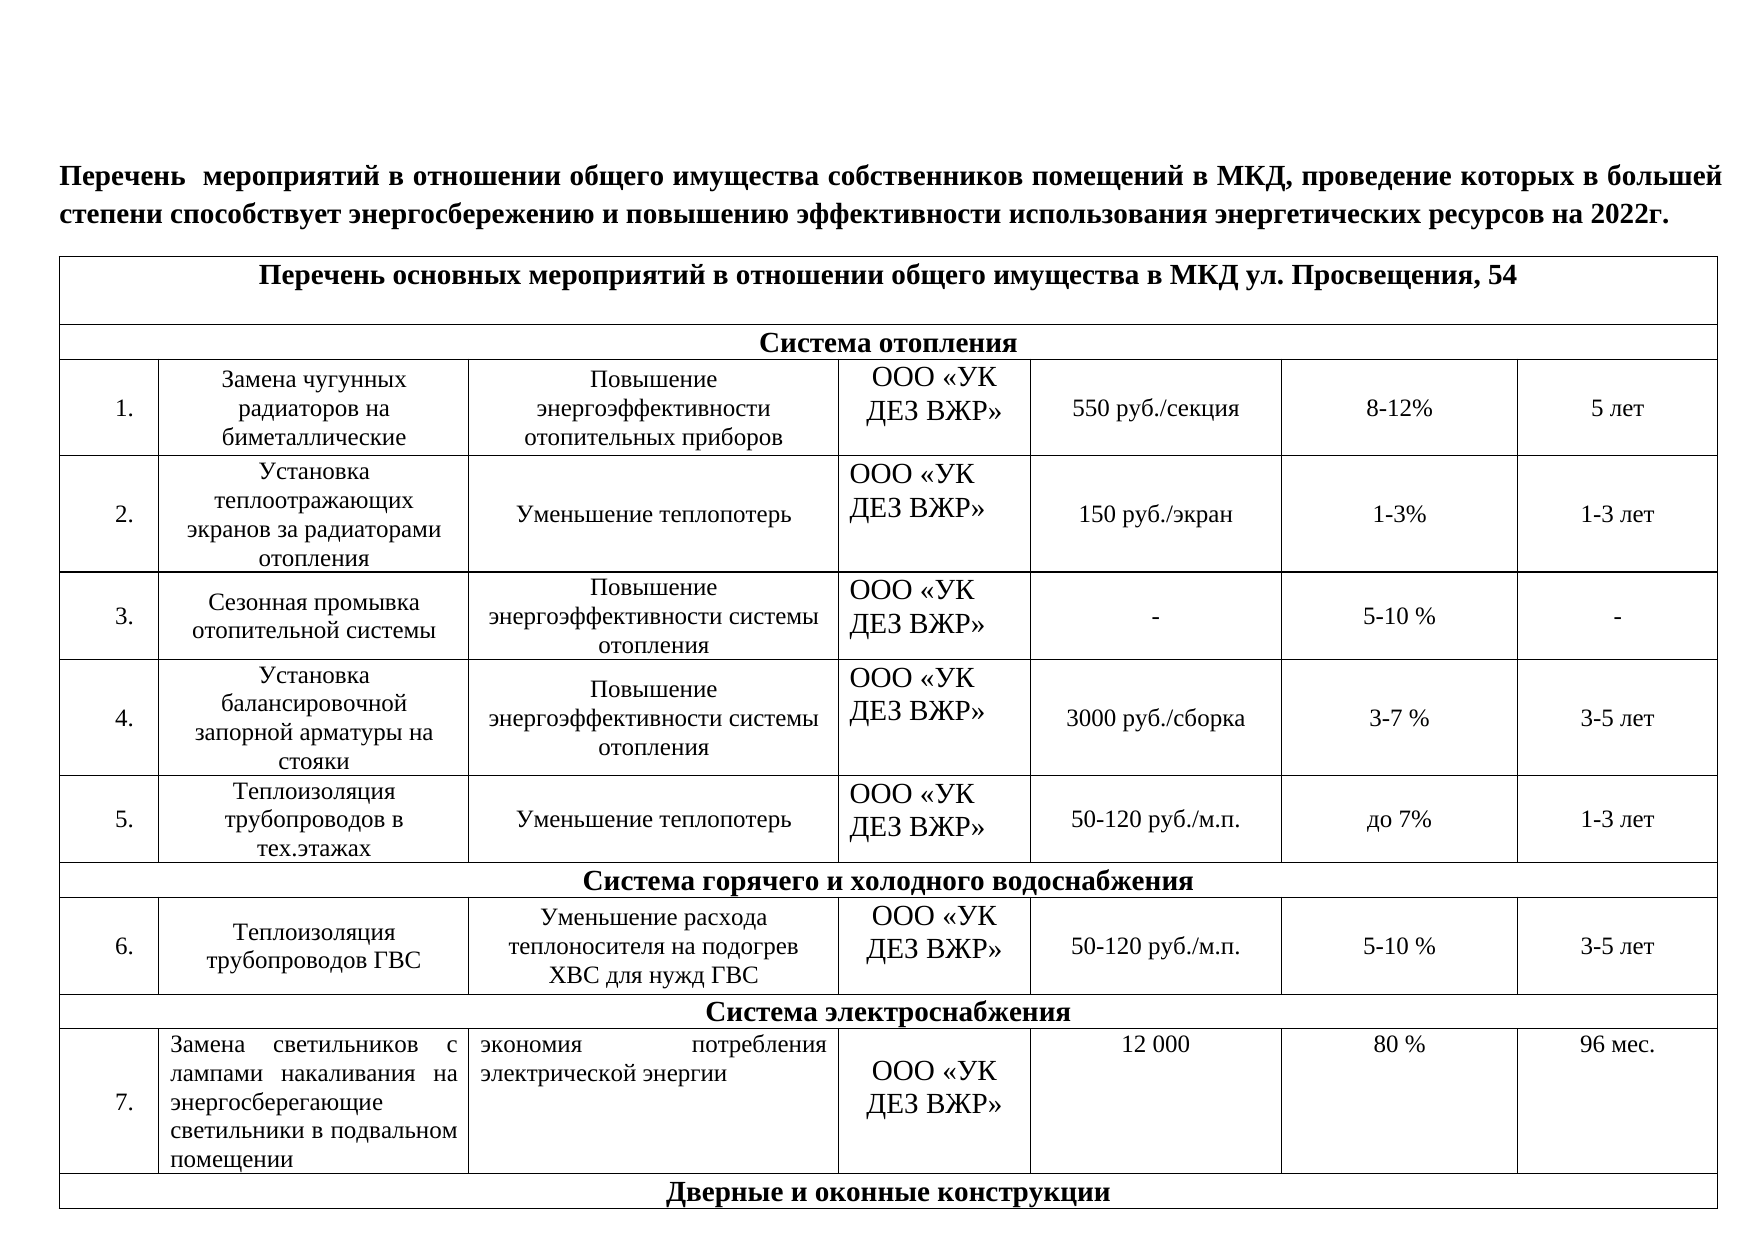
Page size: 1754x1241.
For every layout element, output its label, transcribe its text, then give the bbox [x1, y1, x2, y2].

table_cell [60, 1029, 158, 1173]
table_cell Повышение энергоэффективности отопительных приборов [469, 360, 838, 455]
table_cell Замена светильников с лампами накаливания на энергосберегающие светильники в подвальном помещении [159, 1029, 468, 1173]
table_cell 1-3% [1282, 456, 1517, 571]
table_cell ООО «УК ДЕЗ ВЖР» [839, 898, 1030, 993]
table_cell Теплоизоляция трубопроводов в тех.этажах [159, 776, 468, 862]
table_cell 3-5 лет [1518, 660, 1717, 775]
table_cell ООО «УК ДЕЗ ВЖР» [839, 456, 1030, 571]
table_cell 150 руб./экран [1031, 456, 1281, 571]
table_cell Установка теплоотражающих экранов за радиаторами отопления [159, 456, 468, 571]
table_cell ООО «УК ДЕЗ ВЖР» [839, 660, 1030, 775]
table_cell ООО «УК ДЕЗ ВЖР» [839, 1029, 1030, 1173]
table_cell 1-3 лет [1518, 776, 1717, 862]
table_cell 5-10 % [1282, 573, 1517, 659]
table_cell 1-3 лет [1518, 456, 1717, 571]
table_cell [60, 573, 158, 659]
table_cell Уменьшение теплопотерь [469, 776, 838, 862]
table_cell 3000 руб./сборка [1031, 660, 1281, 775]
table_cell ООО «УК ДЕЗ ВЖР» [839, 776, 1030, 862]
table_cell [60, 660, 158, 775]
table_cell Повышение энергоэффективности системы отопления [469, 660, 838, 775]
table_cell 96 мес. [1518, 1029, 1717, 1173]
table_cell [60, 360, 158, 455]
table_cell Уменьшение теплопотерь [469, 456, 838, 571]
table_cell ООО «УК ДЕЗ ВЖР» [839, 360, 1030, 455]
table_cell 5 лет [1518, 360, 1717, 455]
table_cell 80 % [1282, 1029, 1517, 1173]
table_cell - [1518, 573, 1717, 659]
table_cell - [1031, 573, 1281, 659]
table_cell Система горячего и холодного водоснабжения [60, 863, 1717, 897]
table_cell экономия потребления электрической энергии [469, 1029, 838, 1173]
table_cell 3-7 % [1282, 660, 1517, 775]
table_cell 8-12% [1282, 360, 1517, 455]
text Перечень мероприятий в отношении общего имущества собственников помещений в МКД, проведение которых в большей степени способствует энергосбережению и повышению эффективности использования энергетических ресурсов на 2022г. [59, 158, 1724, 230]
table_cell [60, 776, 158, 862]
table_cell Повышение энергоэффективности системы отопления [469, 573, 838, 659]
table_cell до 7% [1282, 776, 1517, 862]
table_cell ООО «УК ДЕЗ ВЖР» [839, 573, 1030, 659]
table_header Перечень основных мероприятий в отношении общего имущества в МКД ул. Просвещения, 54 [60, 257, 1717, 324]
table_cell [60, 456, 158, 571]
table_cell [60, 898, 158, 993]
table_cell Система электроснабжения [60, 995, 1717, 1028]
table_cell 50-120 руб./м.п. [1031, 776, 1281, 862]
table_cell Теплоизоляция трубопроводов ГВС [159, 898, 468, 993]
table_cell Сезонная промывка отопительной системы [159, 573, 468, 659]
table_cell 50-120 руб./м.п. [1031, 898, 1281, 993]
table_cell Установка балансировочной запорной арматуры на стояки [159, 660, 468, 775]
table_cell 5-10 % [1282, 898, 1517, 993]
table_cell Замена чугунных радиаторов на биметаллические [159, 360, 468, 455]
table_cell 3-5 лет [1518, 898, 1717, 993]
table_cell Уменьшение расхода теплоносителя на подогрев ХВС для нужд ГВС [469, 898, 838, 993]
table_cell Дверные и оконные конструкции [60, 1174, 1717, 1207]
table_cell Система отопления [60, 325, 1717, 358]
table_cell 12 000 [1031, 1029, 1281, 1173]
table_cell 550 руб./секция [1031, 360, 1281, 455]
